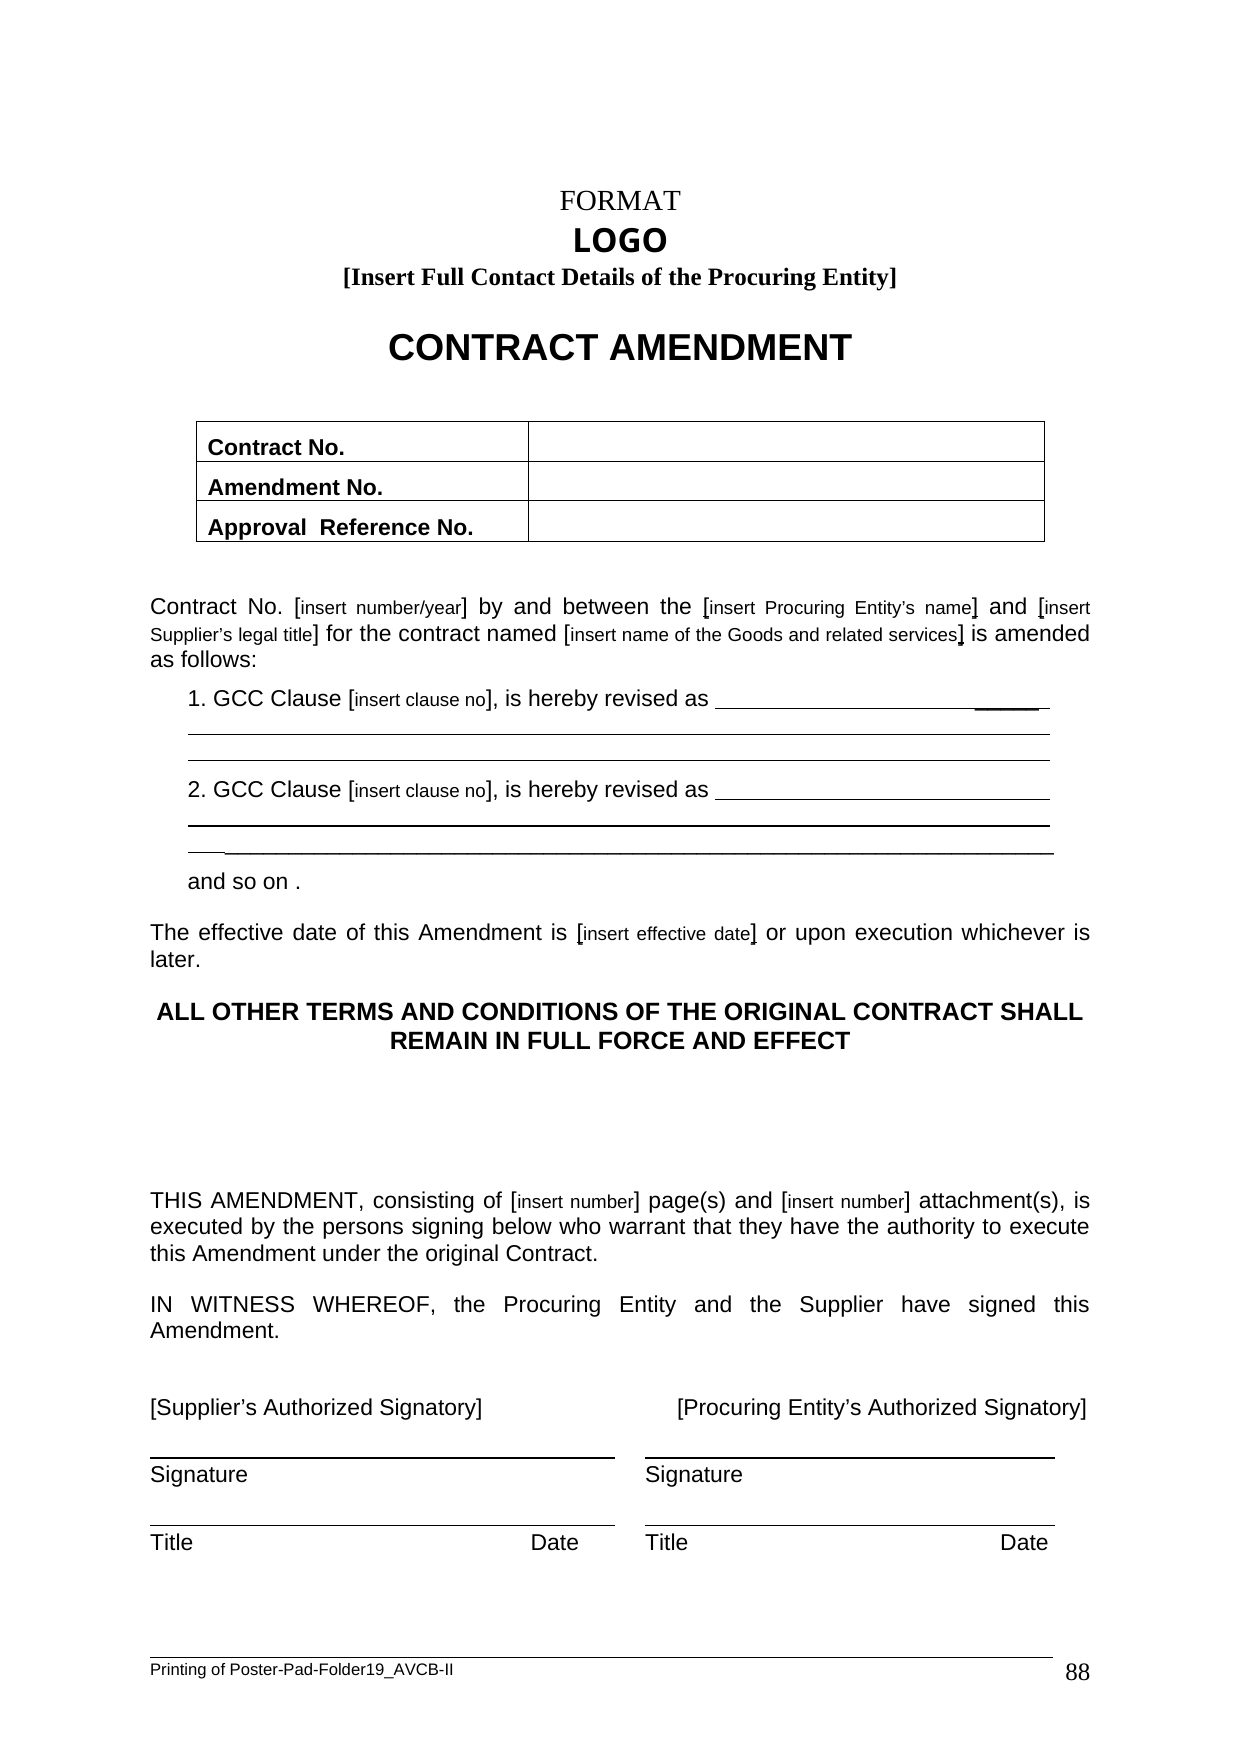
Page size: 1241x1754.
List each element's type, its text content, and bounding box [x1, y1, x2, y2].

title CONTRACT AMENDMENT [150, 325, 1090, 368]
text FORMAT [150, 183, 1090, 217]
text 2. GCC Clause [insert clause no], is hereby revised as _________________________________________________________________ [187, 776, 1090, 855]
text [Insert Full Contact Details of the Procuring Entity] [150, 262, 1090, 291]
text Contract No. [insert number/year] by and between the [insert Procuring Entity’s name] and [insert Supplier’s legal title] for the contract named [insert name of the Goods and related services] is amended as follows: [150, 593, 1090, 672]
table_cell Approval Reference No. [197, 501, 528, 541]
text ALL OTHER TERMS AND CONDITIONS OF THE ORIGINAL CONTRACT SHALL REMAIN IN FULL FORCE AND EFFECT [150, 997, 1090, 1054]
text 1. GCC Clause [insert clause no], is hereby revised as _____ [187, 685, 1090, 764]
text and so on . [187, 868, 1090, 894]
text The effective date of this Amendment is [insert effective date] or upon execution whichever is later. [150, 919, 1090, 972]
table_cell Amendment No. [197, 462, 528, 500]
text THIS AMENDMENT, consisting of [insert number] page(s) and [insert number] attachment(s), is executed by the persons signing below who warrant that they have the authority to execute this Amendment under the original Contract. [150, 1187, 1090, 1266]
table_cell [529, 462, 1044, 500]
text IN WITNESS WHEREOF, the Procuring Entity and the Supplier have signed this Amendment. [150, 1291, 1090, 1344]
table_header Contract No. [197, 422, 528, 461]
table_header [529, 422, 1044, 461]
text Title Date Title Date [150, 1529, 1090, 1555]
table_cell [529, 501, 1044, 541]
text [Supplier’s Authorized Signatory] [Procuring Entity’s Authorized Signatory] [150, 1394, 1090, 1420]
text LOGO [150, 217, 1090, 262]
text Signature Signature [150, 1461, 1090, 1488]
